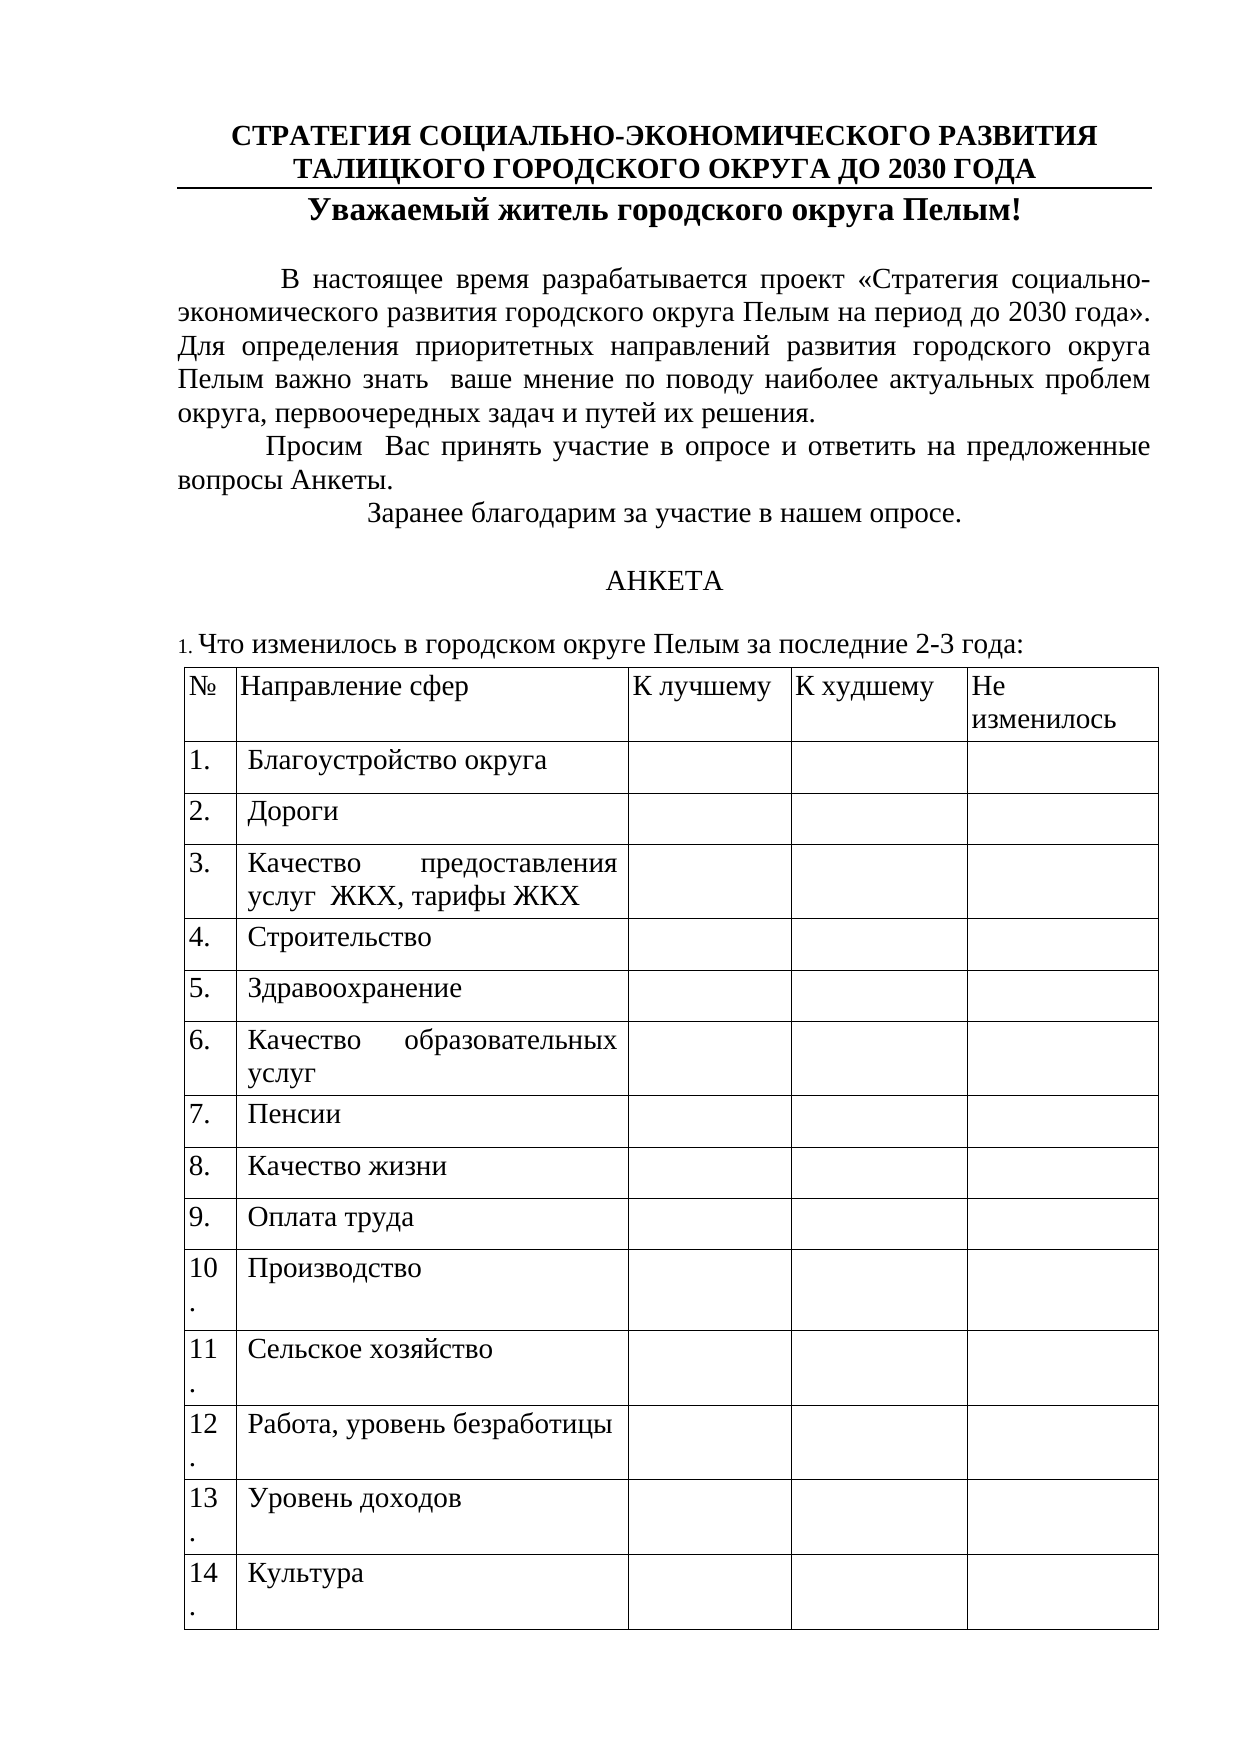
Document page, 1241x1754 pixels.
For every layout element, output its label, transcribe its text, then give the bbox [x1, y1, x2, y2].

text Просим Вас принять участие в опросе и ответить на предложенные вопросы Анкеты. [177, 428, 1152, 496]
table_cell [629, 1331, 791, 1405]
table_cell 1. [185, 742, 236, 792]
table_cell Культура [237, 1555, 628, 1628]
table_cell Оплата труда [237, 1199, 628, 1249]
table_cell [968, 971, 1158, 1021]
table_cell [968, 794, 1158, 844]
table_cell Строительство [237, 919, 628, 969]
table_cell Качество образовательных услуг [237, 1022, 628, 1095]
table_cell 9. [185, 1199, 236, 1249]
table_cell [629, 971, 791, 1021]
table_cell [792, 1406, 967, 1479]
text Заранее благодарим за участие в нашем опросе. [177, 496, 1152, 529]
table_cell 4. [185, 919, 236, 969]
table_cell [629, 1199, 791, 1249]
table_cell 7. [185, 1096, 236, 1147]
table_cell [968, 1406, 1158, 1479]
table_cell [968, 1199, 1158, 1249]
table_cell [629, 1250, 791, 1330]
table_cell 3. [185, 845, 236, 918]
table_cell [629, 1022, 791, 1095]
table_cell [968, 919, 1158, 969]
table_cell 6. [185, 1022, 236, 1095]
table_cell [968, 845, 1158, 918]
table_cell [629, 1406, 791, 1479]
table_cell 2. [185, 794, 236, 844]
table_cell [968, 1480, 1158, 1554]
table_cell [792, 1199, 967, 1249]
table_cell [792, 1148, 967, 1198]
table_cell [792, 845, 967, 918]
table_cell [792, 1022, 967, 1095]
table_cell 12. [185, 1406, 236, 1479]
table_cell [629, 845, 791, 918]
table_cell [968, 1096, 1158, 1147]
table_cell [792, 1555, 967, 1628]
table_cell [629, 794, 791, 844]
table_cell [629, 742, 791, 792]
table_cell 5. [185, 971, 236, 1021]
text Уважаемый житель городского округа Пелым! [177, 189, 1152, 227]
table_cell [629, 1096, 791, 1147]
text СТРАТЕГИЯ СОЦИАЛЬНО-ЭКОНОМИЧЕСКОГО РАЗВИТИЯ ТАЛИЦКОГО ГОРОДСКОГО ОКРУГА ДО 2030 ГОДА [177, 118, 1152, 187]
table_cell [629, 1148, 791, 1198]
table_cell Производство [237, 1250, 628, 1330]
table_cell Дороги [237, 794, 628, 844]
table_header К худшему [792, 668, 967, 741]
table_cell [968, 1022, 1158, 1095]
table_cell [792, 919, 967, 969]
table_cell [968, 1555, 1158, 1628]
table_cell [968, 1331, 1158, 1405]
table_header № [185, 668, 236, 741]
table_cell 13. [185, 1480, 236, 1554]
table_cell [629, 919, 791, 969]
table_cell 8. [185, 1148, 236, 1198]
table_cell 11. [185, 1331, 236, 1405]
table_cell [792, 794, 967, 844]
table_cell 14. [185, 1555, 236, 1628]
table_cell [792, 1331, 967, 1405]
table_cell [629, 1480, 791, 1554]
table_cell Уровень доходов [237, 1480, 628, 1554]
table_cell Сельское хозяйство [237, 1331, 628, 1405]
table_cell Качество предоставления услуг ЖКХ, тарифы ЖКХ [237, 845, 628, 918]
table_cell 10. [185, 1250, 236, 1330]
table_cell [629, 1555, 791, 1628]
table_header Не изменилось [968, 668, 1158, 741]
table_cell [792, 1250, 967, 1330]
table_cell [792, 742, 967, 792]
table_header К лучшему [629, 668, 791, 741]
table_cell [792, 1480, 967, 1554]
text АНКЕТА [177, 563, 1152, 596]
table_cell [968, 1148, 1158, 1198]
table_cell Качество жизни [237, 1148, 628, 1198]
text В настоящее время разрабатывается проект «Стратегия социально-экономического развития городского округа Пелым на период до 2030 года». Для определения приоритетных направлений развития городского округа Пелым важно знать ваше мнение по поводу наиболее актуальных проблем округа, первоочередных задач и путей их решения. [177, 227, 1152, 428]
table_cell Работа, уровень безработицы [237, 1406, 628, 1479]
table_cell Здравоохранение [237, 971, 628, 1021]
table_header Направление сфер [237, 668, 628, 741]
text 1. Что изменилось в городском округе Пелым за последние 2-3 года: [177, 627, 1152, 660]
table_cell Пенсии [237, 1096, 628, 1147]
table_cell [792, 971, 967, 1021]
table_cell [968, 742, 1158, 792]
table_cell Благоустройство округа [237, 742, 628, 792]
table_cell [792, 1096, 967, 1147]
table_cell [968, 1250, 1158, 1330]
